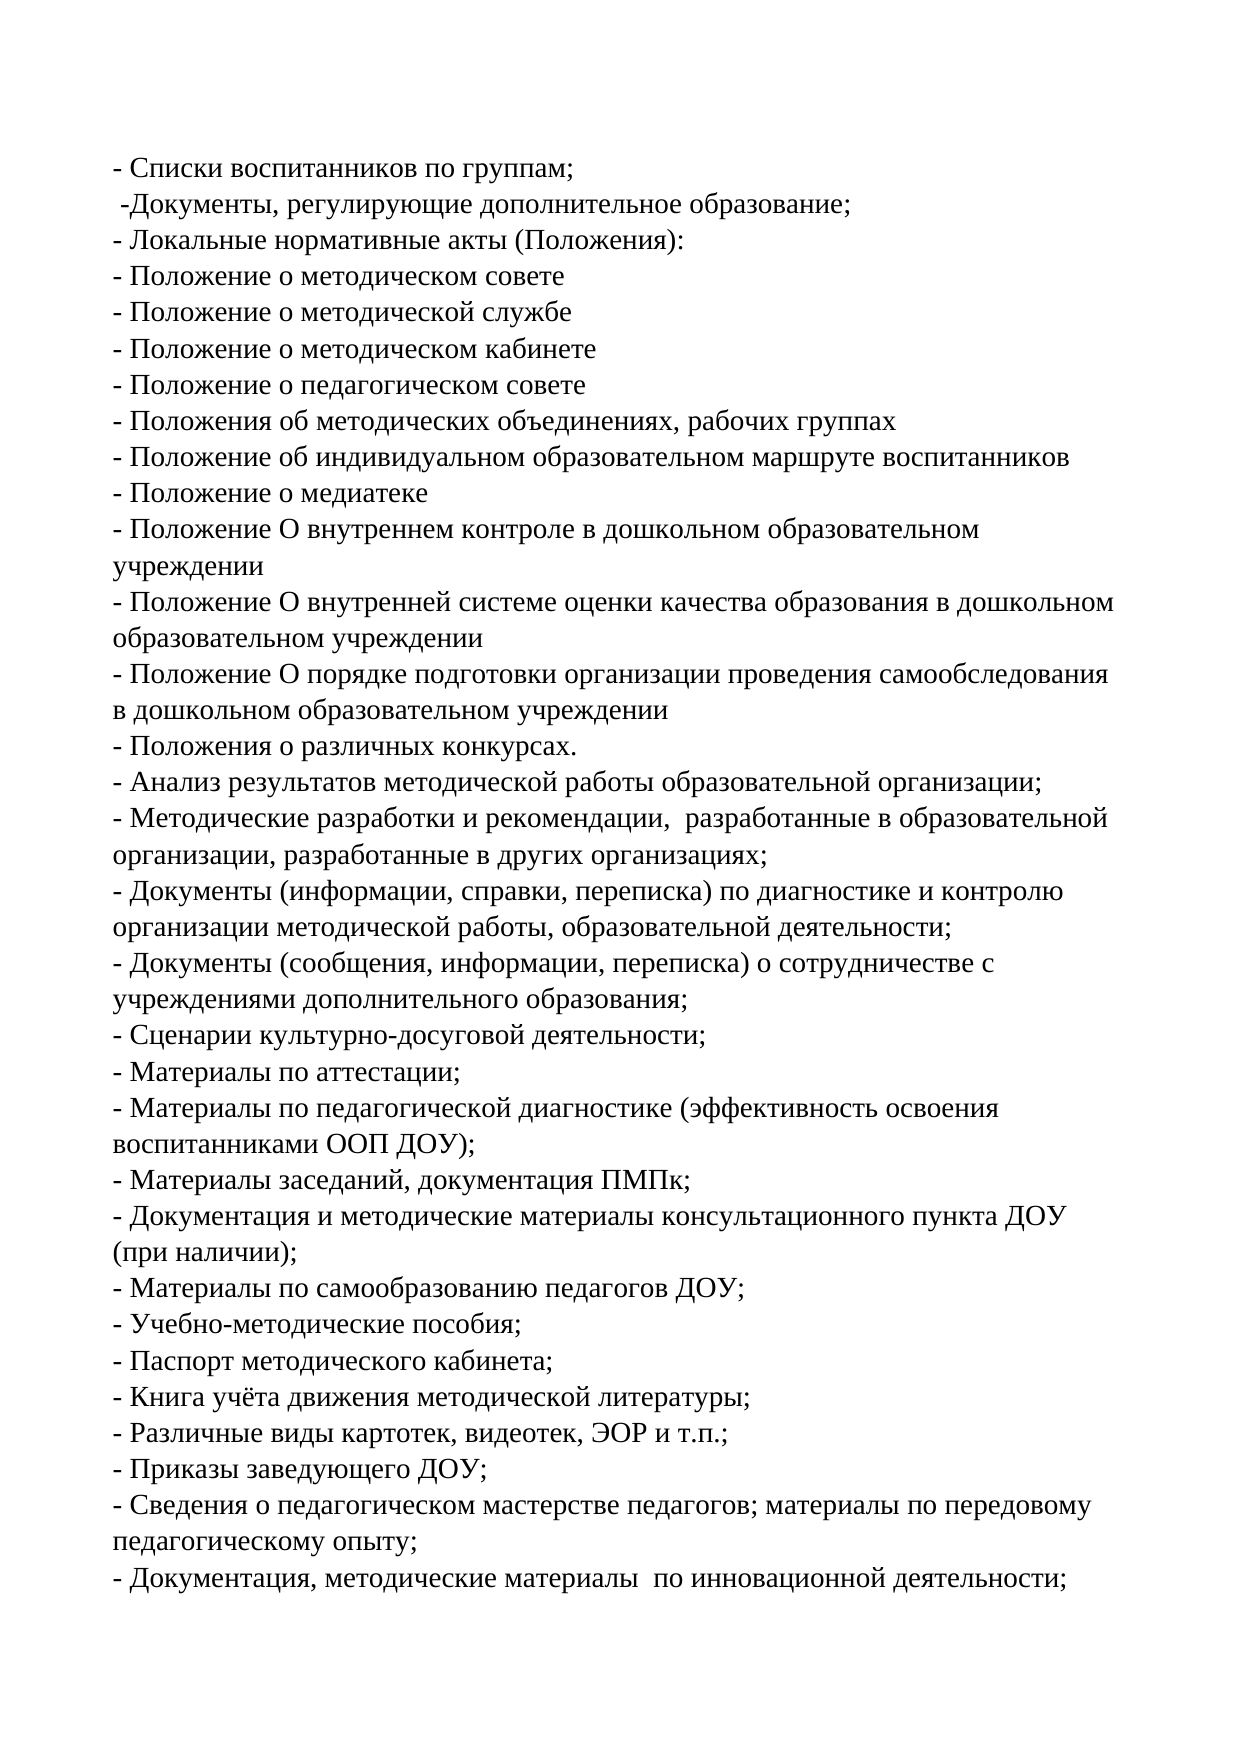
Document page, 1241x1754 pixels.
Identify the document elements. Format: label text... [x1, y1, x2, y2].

text - Сценарии культурно-досуговой деятельности; [112, 1017, 1128, 1051]
text - Положение о медиатеке [112, 475, 1128, 509]
text - Методические разработки и рекомендации, разработанные в образовательной организации, разработанные в других организациях; [112, 801, 1128, 870]
text - Сведения о педагогическом мастерстве педагогов; материалы по передовому [112, 1487, 1128, 1521]
text - Положение о педагогическом совете [112, 367, 1128, 400]
text - Документация и методические материалы консультационного пункта ДОУ (при наличии); [112, 1198, 1128, 1268]
text - Материалы заседаний, документация ПМПк; [112, 1162, 1128, 1196]
text - Положение об индивидуальном образовательном маршруте воспитанников [112, 439, 1128, 473]
text - Документы (информации, справки, переписка) по диагностике и контролю организации методической работы, образовательной деятельности; [112, 873, 1128, 943]
text - Положение о методической службе - Положение о методическом кабинете [112, 294, 1128, 364]
text - Материалы по педагогической диагностике (эффективность освоения воспитанниками ООП ДОУ); [112, 1090, 1128, 1159]
text - Локальные нормативные акты (Положения): [112, 222, 1128, 256]
text - Списки воспитанников по группам; [112, 150, 1128, 183]
text -Документы, регулирующие дополнительное образование; [112, 186, 1128, 220]
text - Документация, методические материалы по инновационной деятельности; [112, 1560, 1128, 1593]
text - Книга учёта движения методической литературы; [112, 1379, 1128, 1412]
text - Положение О порядке подготовки организации проведения самообследования в дошкольном образовательном учреждении [112, 656, 1128, 726]
text - Положение о методическом совете [112, 258, 1128, 292]
text - Положения о различных конкурсах. [112, 728, 1128, 762]
text - Учебно-методические пособия; [112, 1307, 1128, 1340]
text педагогическому опыту; [112, 1523, 1128, 1557]
text - Положение О внутреннем контроле в дошкольном образовательном учреждении [112, 511, 1128, 581]
text - Положение О внутренней системе оценки качества образования в дошкольном образовательном учреждении [112, 584, 1128, 653]
text - Положения об методических объединениях, рабочих группах [112, 403, 1128, 437]
text - Документы (сообщения, информации, переписка) о сотрудничестве с учреждениями дополнительного образования; [112, 945, 1128, 1015]
text - Различные виды картотек, видеотек, ЭОР и т.п.; [112, 1415, 1128, 1449]
text - Приказы заведующего ДОУ; [112, 1451, 1128, 1485]
text - Материалы по аттестации; [112, 1054, 1128, 1087]
text - Паспорт методического кабинета; [112, 1343, 1128, 1376]
text - Анализ результатов методической работы образовательной организации; [112, 764, 1128, 798]
text - Материалы по самообразованию педагогов ДОУ; [112, 1271, 1128, 1304]
